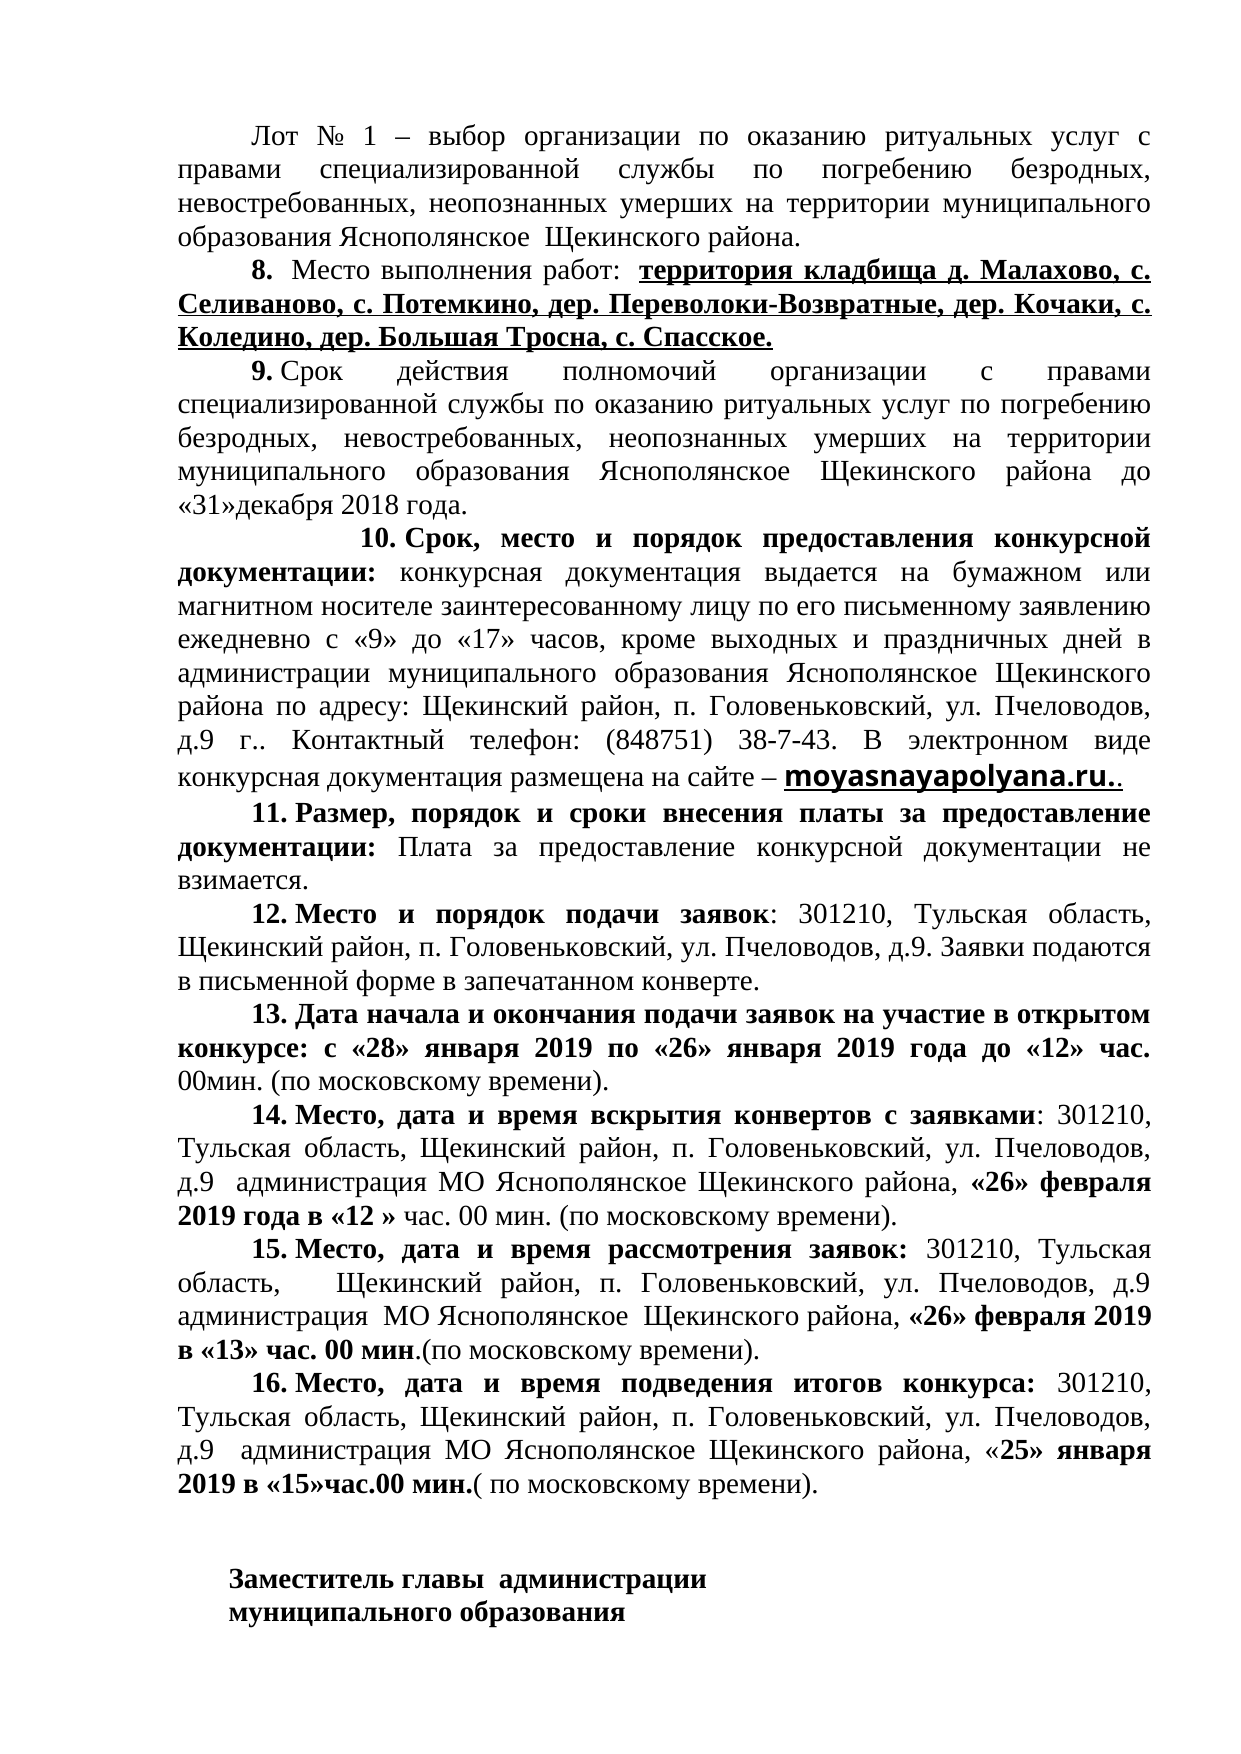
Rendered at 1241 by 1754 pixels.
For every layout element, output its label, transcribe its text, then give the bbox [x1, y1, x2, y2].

text 8. Место выполнения работ: территория кладбища д. Малахово, с. Селиваново, с. Потемкино, дер. Переволоки-Возвратные, дер. Кочаки, с. Коледино, дер. Большая Тросна, с. Спасское. [177, 252, 1152, 315]
text Заместитель главы администрации [177, 1561, 1152, 1594]
text 11. Размер, порядок и сроки внесения платы за предоставление документации: Плата за предоставление конкурсной документации не взимается. [177, 795, 1152, 896]
text 13. Дата начала и окончания подачи заявок на участие в открытом конкурсе: с «28» января 2019 по «26» января 2019 года до «12» час. 00мин. (по московскому времени). [177, 996, 1152, 1097]
text Лот № 1 – выбор организации по оказанию ритуальных услуг с правами специализированной службы по погребению безродных, невостребованных, неопознанных умерших на территории муниципального образования Яснополянское Щекинского района. [177, 118, 1152, 252]
text 10. Срок, место и порядок предоставления конкурсной документации: конкурсная документация выдается на бумажном или магнитном носителе заинтересованному лицу по его письменному заявлению ежедневно с «9» до «17» часов, кроме выходных и праздничных дней в администрации муниципального образования Яснополянское Щекинского района по адресу: Щекинский район, п. Головеньковский, ул. Пчеловодов, д.9 г.. Контактный телефон: (848751) 38-7-43. В электронном виде конкурсная документация размещена на сайте – moyasnayapolyana.ru.. [177, 521, 1152, 795]
text 16. Место, дата и время подведения итогов конкурса: 301210, Тульская область, Щекинский район, п. Головеньковский, ул. Пчеловодов, д.9 администрация МО Яснополянское Щекинского района, «25» января 2019 в «15»час.00 мин.( по московскому времени). [177, 1365, 1152, 1499]
text муниципального образования [177, 1594, 1152, 1628]
text 9. Срок действия полномочий организации с правами специализированной службы по оказанию ритуальных услуг по погребению безродных, невостребованных, неопознанных умерших на территории муниципального образования Яснополянское Щекинского района до «31»декабря 2018 года. [177, 353, 1152, 521]
text 14. Место, дата и время вскрытия конвертов с заявками: 301210, Тульская область, Щекинский район, п. Головеньковский, ул. Пчеловодов, д.9 администрация МО Яснополянское Щекинского района, «26» февраля 2019 года в «12 » час. 00 мин. (по московскому времени). [177, 1097, 1152, 1231]
text 15. Место, дата и время рассмотрения заявок: 301210, Тульская область, Щекинский район, п. Головеньковский, ул. Пчеловодов, д.9 администрация МО Яснополянское Щекинского района, «26» февраля 2019 в «13» час. 00 мин.(по московскому времени). [177, 1231, 1152, 1365]
text 12. Место и порядок подачи заявок: 301210, Тульская область, Щекинский район, п. Головеньковский, ул. Пчеловодов, д.9. Заявки подаются в письменной форме в запечатанном конверте. [177, 896, 1152, 996]
text 8. Место выполнения работ: территория кладбища д. Малахово, с. Селиваново, с. Потемкино, дер. Переволоки-Возвратные, дер. Кочаки, с. Коледино, дер. Большая Тросна, с. Спасское. [177, 316, 1152, 353]
